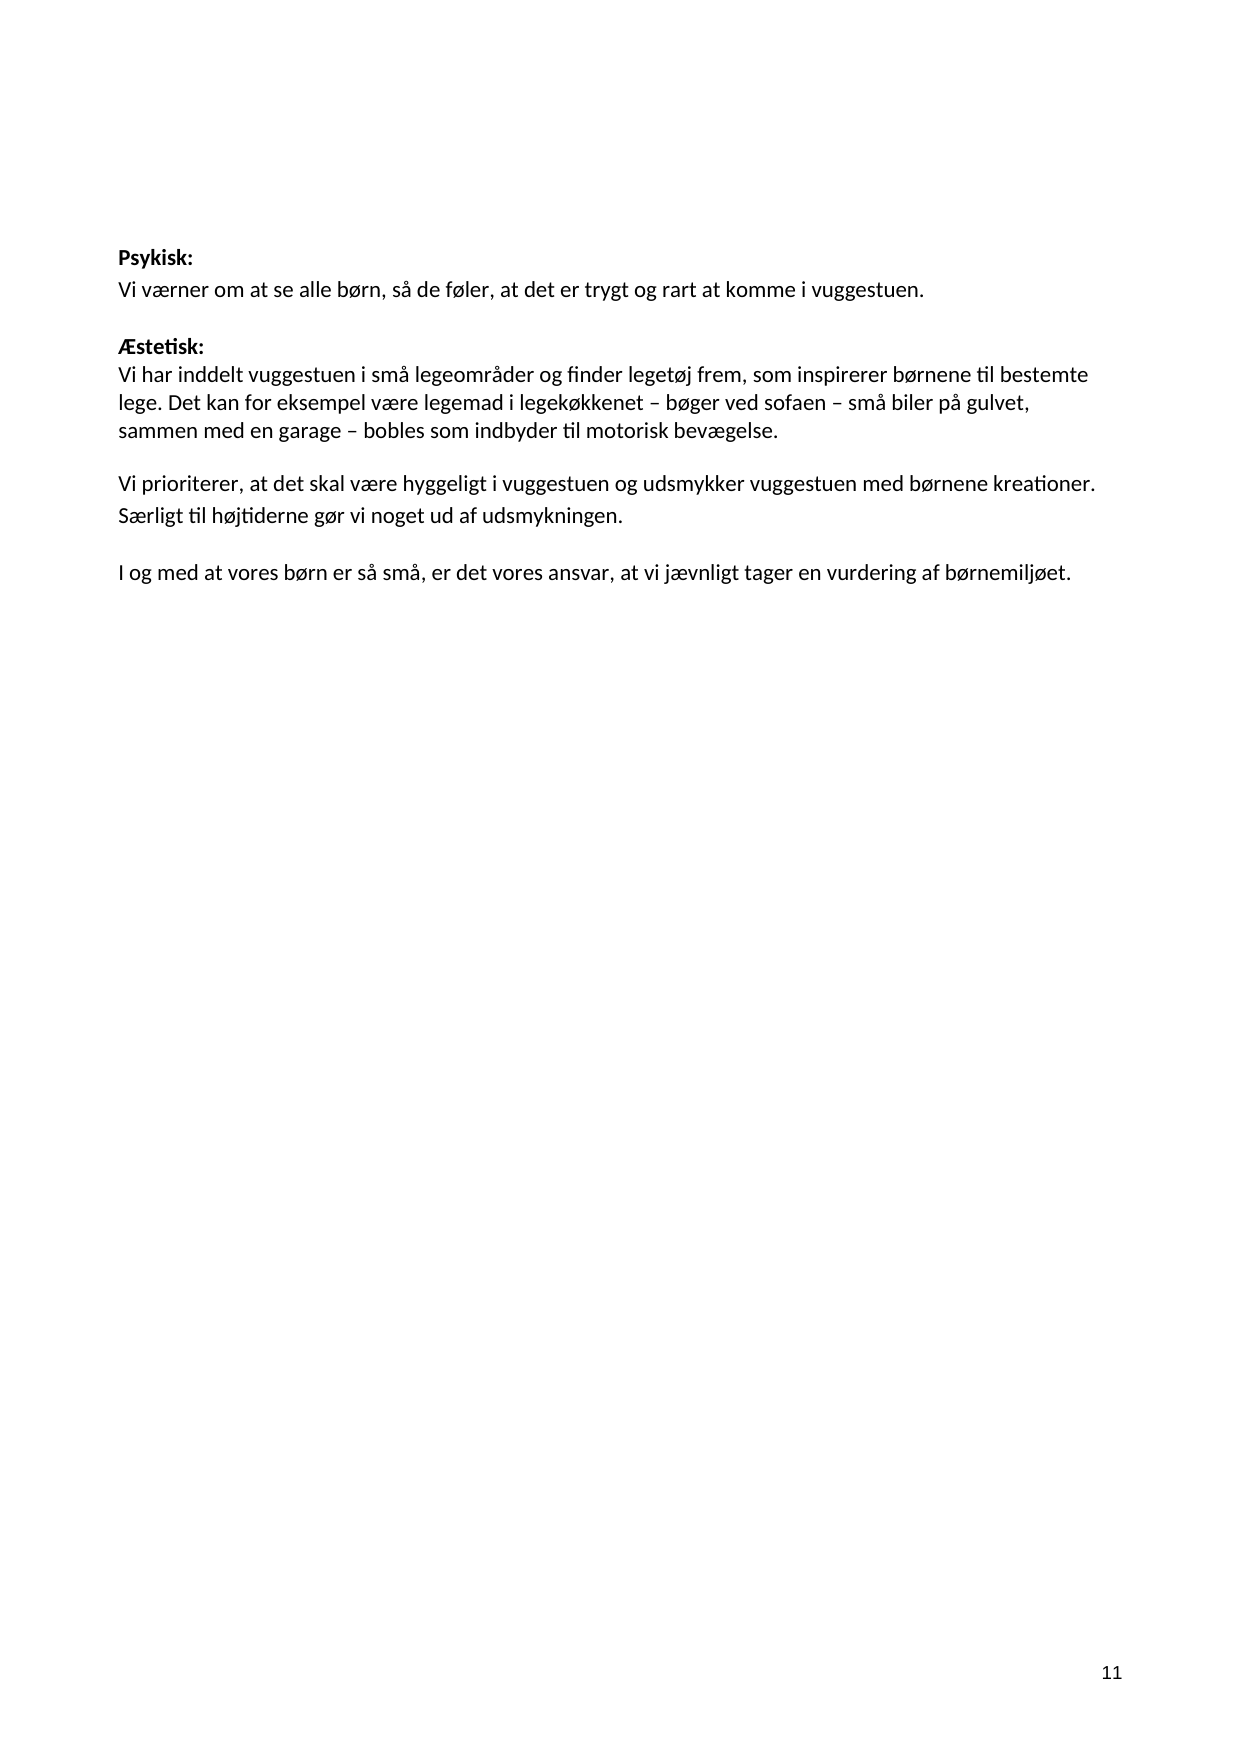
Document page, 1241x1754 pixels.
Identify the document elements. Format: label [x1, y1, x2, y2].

table_header [118, 148, 1122, 692]
